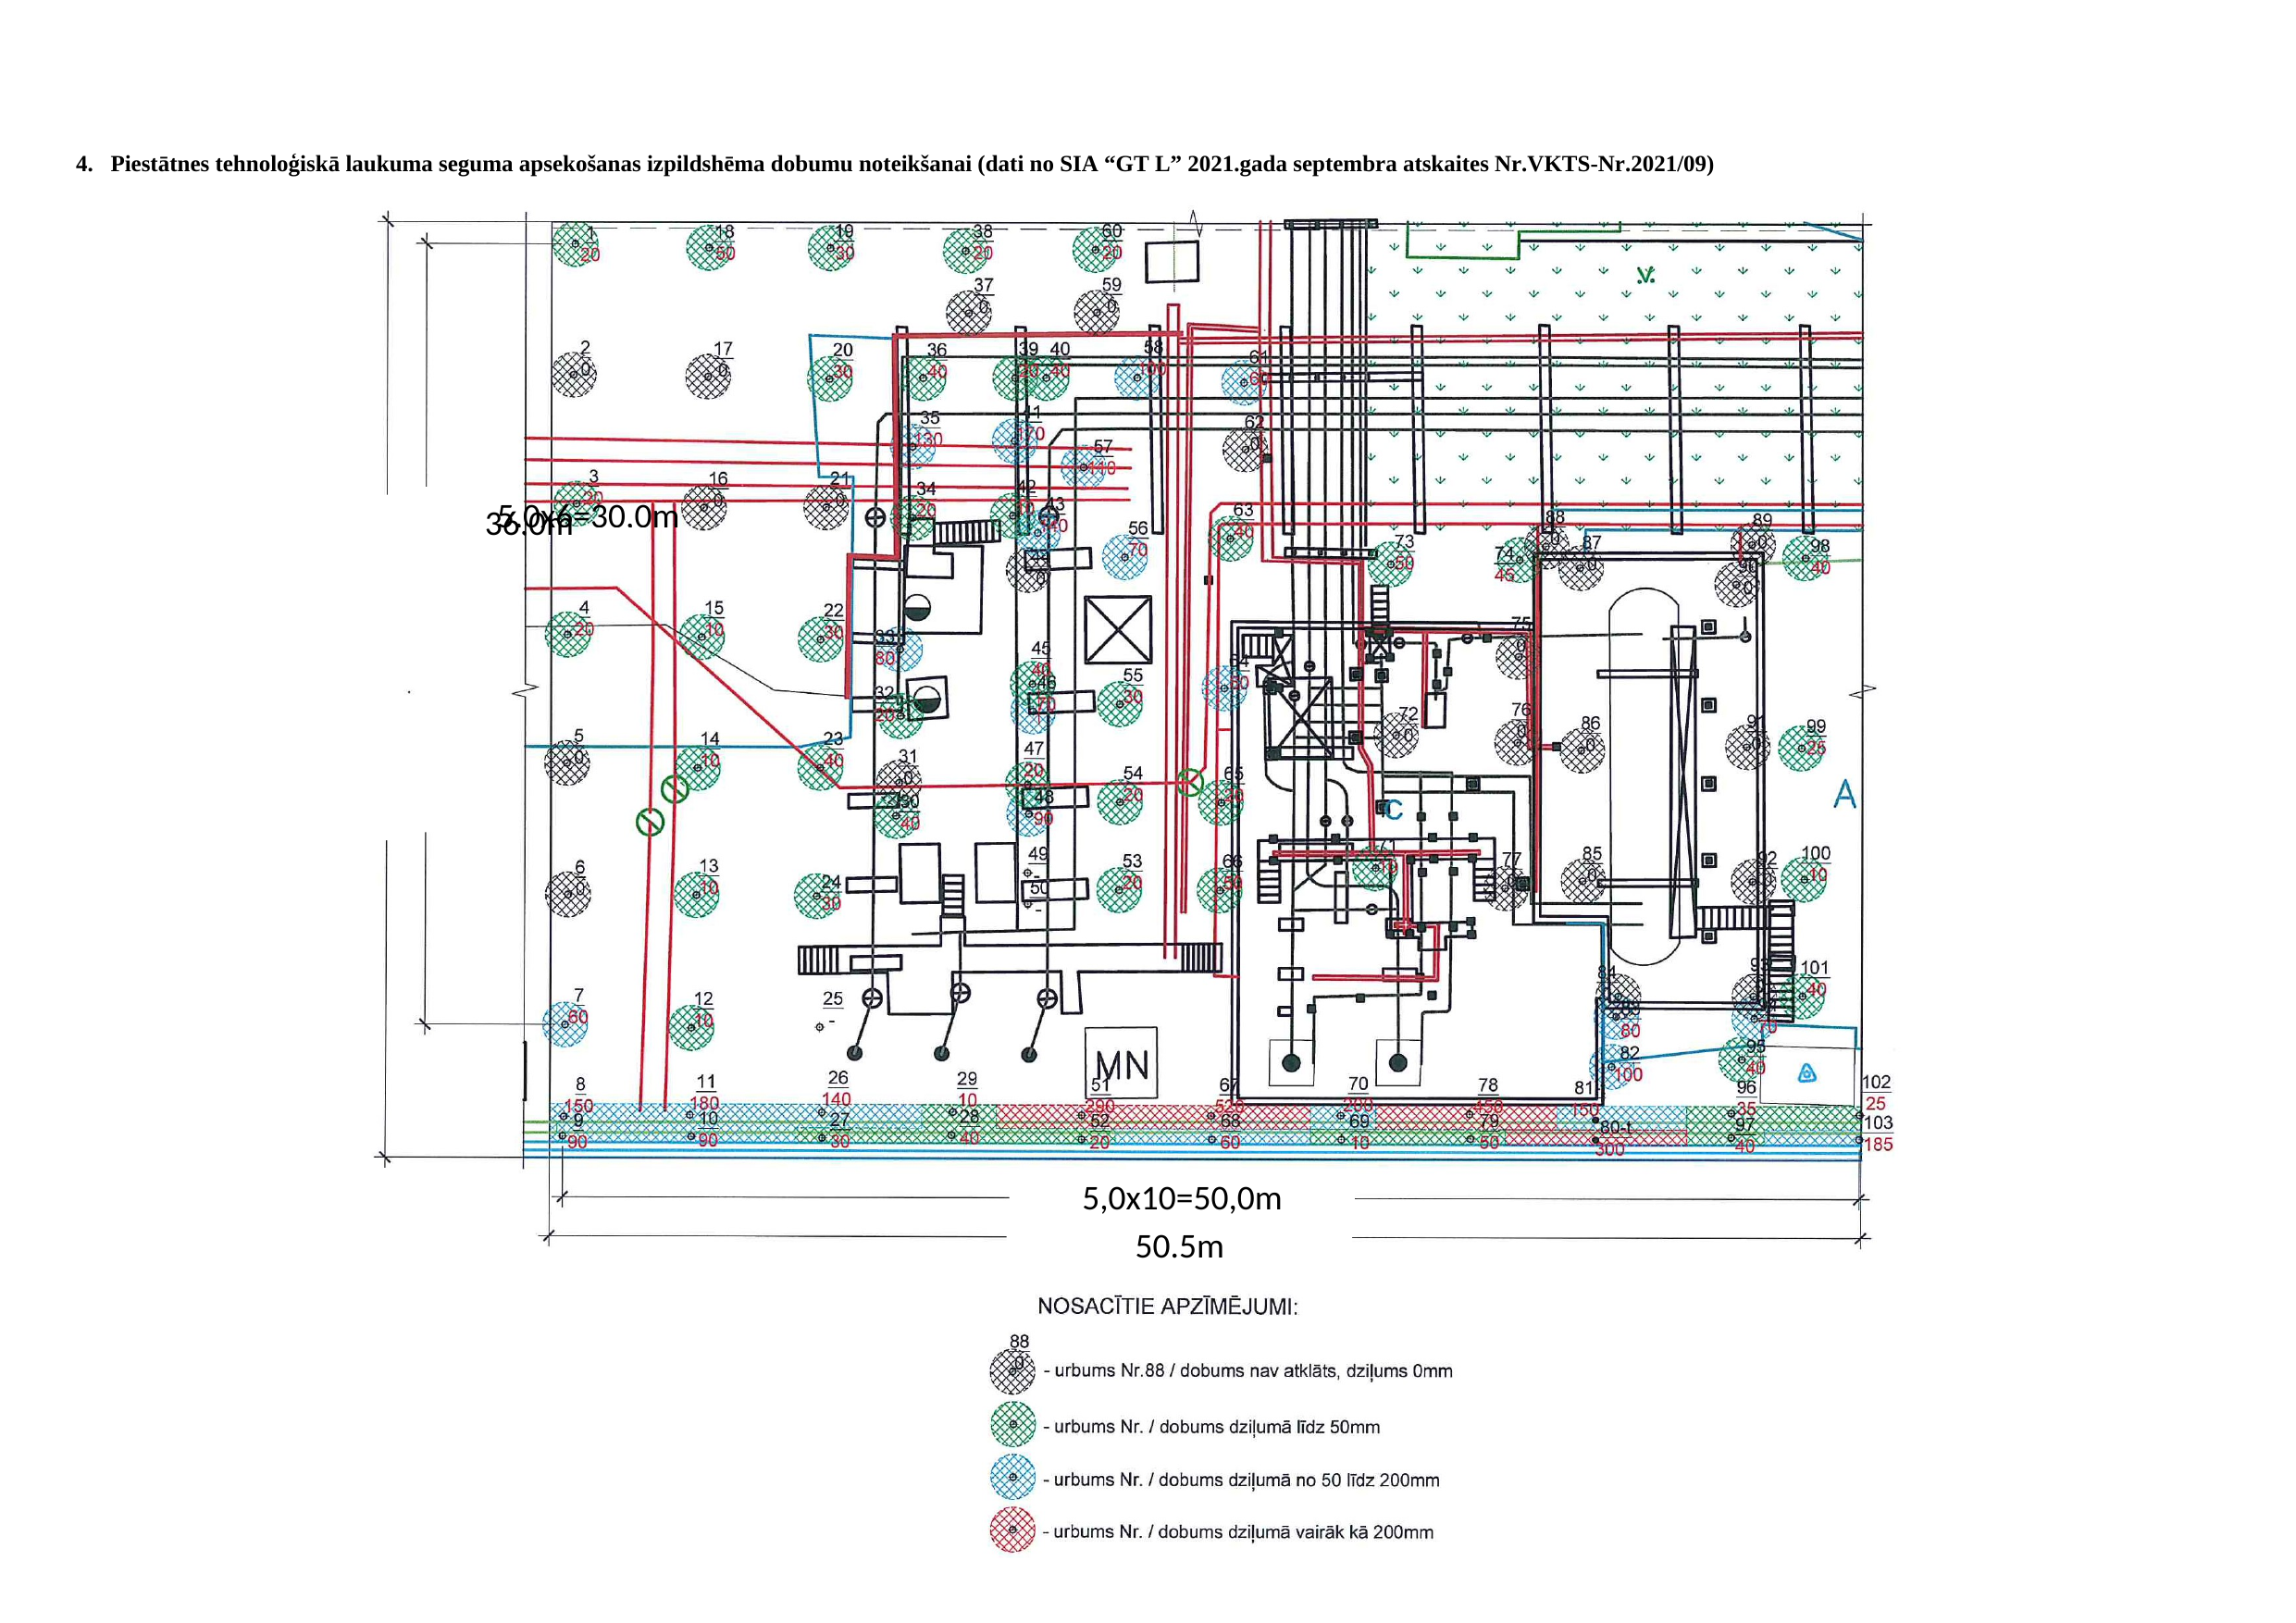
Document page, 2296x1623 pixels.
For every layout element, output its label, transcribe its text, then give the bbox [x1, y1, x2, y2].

picture [276, 185, 2157, 1558]
list Piestātnes tehnoloģiskā laukuma seguma apsekošanas izpildshēma dobumu noteikšanai (dati no SIA “GT L” 2021.gada septembra atskaites Nr.VKTS-Nr.2021/09) [76, 150, 2214, 177]
